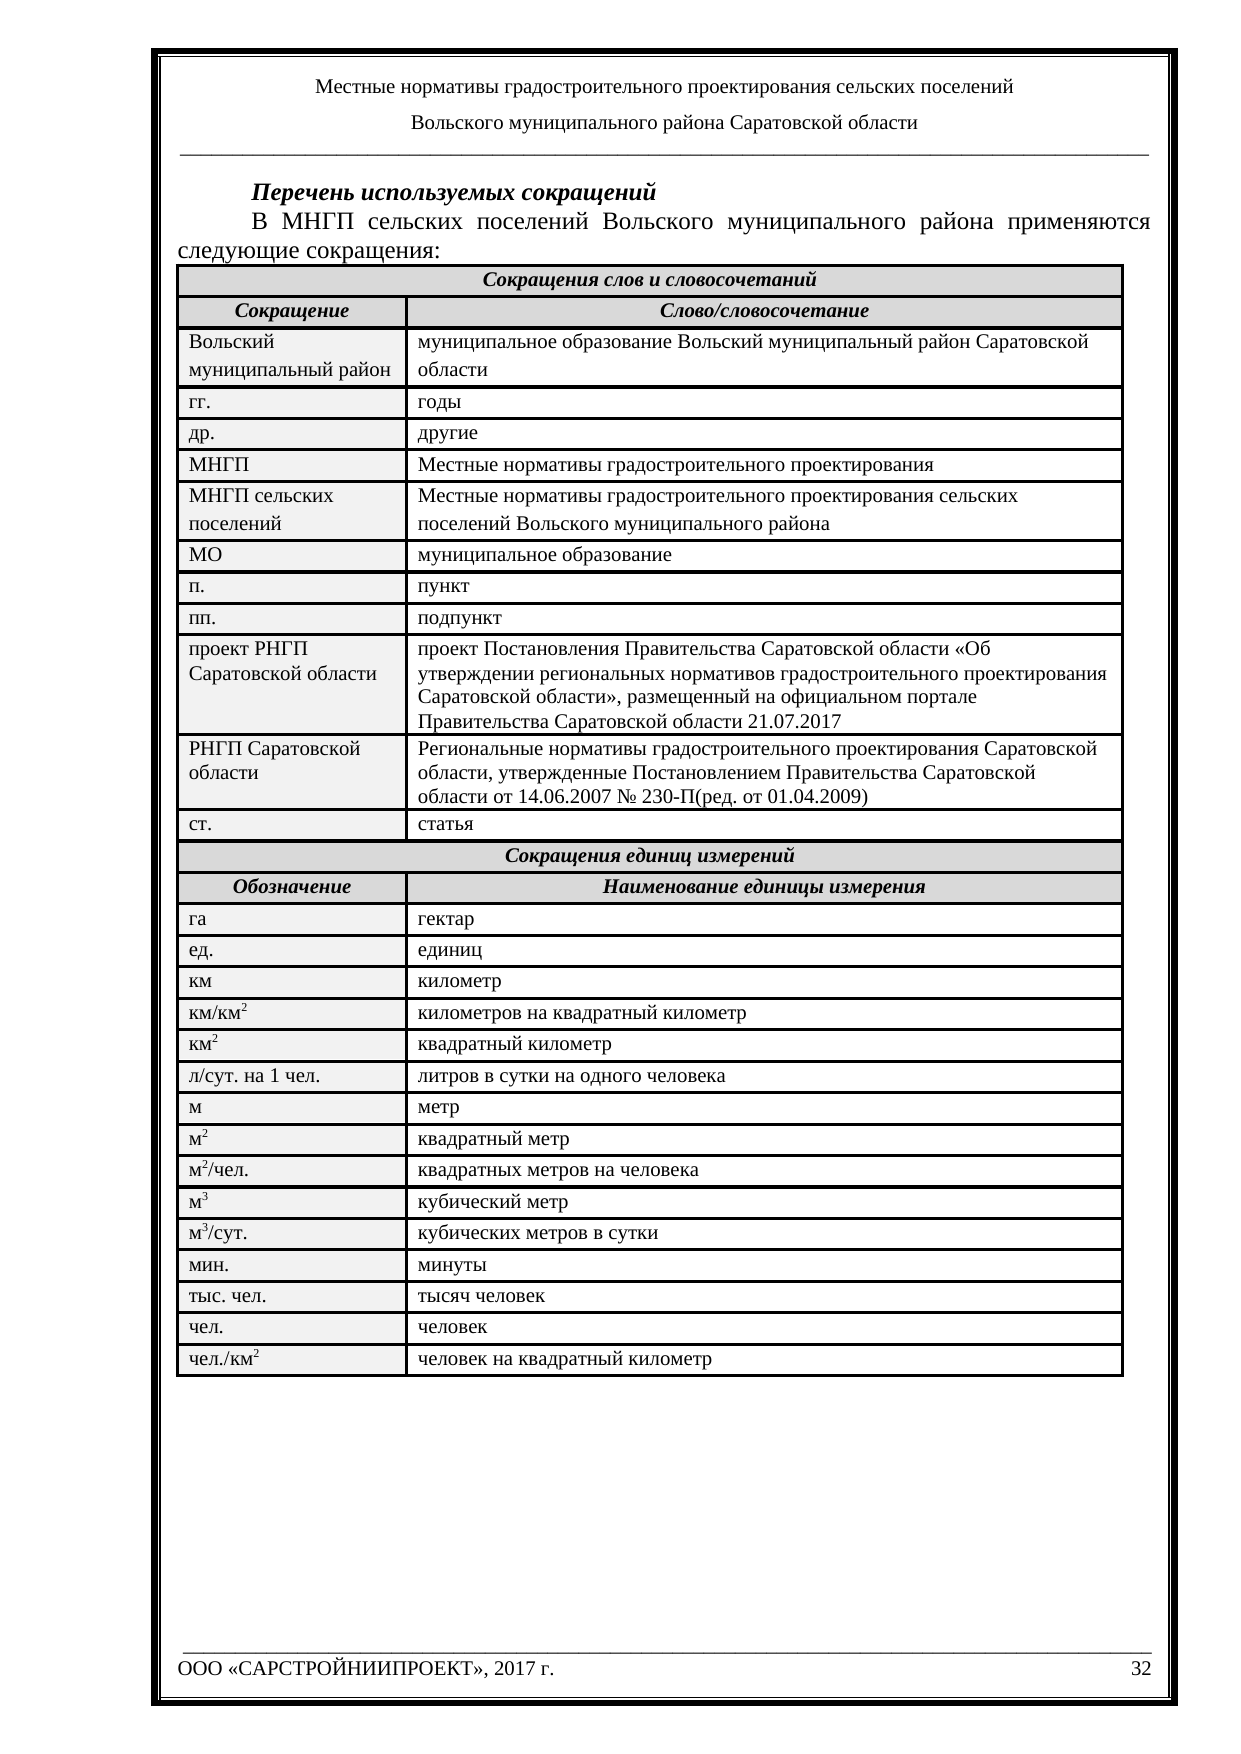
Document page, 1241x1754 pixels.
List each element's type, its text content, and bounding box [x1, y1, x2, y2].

table_cell квадратных метров на человека [408, 1157, 1121, 1185]
table_cell РНГП Саратовской области [179, 736, 405, 808]
text В МНГП сельских поселений Вольского муниципального района применяются следующие сокращения: [177, 206, 1152, 263]
table_cell статья [408, 811, 1121, 839]
table_cell гектар [408, 905, 1121, 934]
table_cell л/сут. на 1 чел. [179, 1063, 405, 1091]
table_cell метр [408, 1094, 1121, 1122]
table_cell тыс. чел. [179, 1283, 405, 1311]
table_cell пункт [408, 574, 1121, 602]
table_cell мин. [179, 1251, 405, 1280]
table_cell др. [179, 420, 405, 448]
table_cell другие [408, 420, 1121, 448]
table_cell подпункт [408, 605, 1121, 633]
table_cell км2 [179, 1031, 405, 1059]
table_cell километр [408, 968, 1121, 997]
table_cell м [179, 1094, 405, 1122]
table_cell Слово/словосочетание [408, 298, 1121, 326]
table_cell м3 [179, 1189, 405, 1217]
table_cell проект РНГП Саратовской области [179, 636, 405, 733]
table_cell м2 [179, 1126, 405, 1154]
table_cell км [179, 968, 405, 997]
table_cell чел. [179, 1314, 405, 1343]
table_cell кубических метров в сутки [408, 1220, 1121, 1248]
table_cell тысяч человек [408, 1283, 1121, 1311]
table_cell кубический метр [408, 1189, 1121, 1217]
table_cell человек на квадратный километр [408, 1346, 1121, 1374]
table_cell МНГП [179, 451, 405, 480]
table_cell ед. [179, 937, 405, 965]
table_cell Наименование единицы измерения [408, 874, 1121, 902]
table_cell Сокращение [179, 298, 405, 326]
table_cell муниципальное образование [408, 542, 1121, 570]
table_header Сокращения слов и словосочетаний [179, 267, 1121, 295]
table_cell МО [179, 542, 405, 570]
table_cell га [179, 905, 405, 934]
table_cell ст. [179, 811, 405, 839]
table_cell Сокращения единиц измерений [179, 843, 1121, 871]
table_cell минуты [408, 1251, 1121, 1280]
table_cell Местные нормативы градостроительного проектирования [408, 451, 1121, 480]
table_cell гг. [179, 389, 405, 417]
table_cell Региональные нормативы градостроительного проектирования Саратовской области, утвержденные Постановлением Правительства Саратовской области от 14.06.2007 № 230-П(ред. от 01.04.2009) [408, 736, 1121, 808]
text Перечень используемых сокращений [177, 177, 1152, 206]
table_cell Обозначение [179, 874, 405, 902]
table_cell км/км2 [179, 1000, 405, 1028]
table_cell МНГП сельских поселений [179, 483, 405, 539]
table_cell единиц [408, 937, 1121, 965]
table_cell Вольский муниципальный район [179, 330, 405, 385]
table_cell чел./км2 [179, 1346, 405, 1374]
table_cell проект Постановления Правительства Саратовской области «Об утверждении региональных нормативов градостроительного проектирования Саратовской области», размещенный на официальном портале Правительства Саратовской области 21.07.2017 [408, 636, 1121, 733]
table_cell человек [408, 1314, 1121, 1343]
table_cell м3/сут. [179, 1220, 405, 1248]
table_cell километров на квадратный километр [408, 1000, 1121, 1028]
table_cell Местные нормативы градостроительного проектирования сельских поселений Вольского муниципального района [408, 483, 1121, 539]
table_cell пп. [179, 605, 405, 633]
table_cell муниципальное образование Вольский муниципальный район Саратовской области [408, 330, 1121, 385]
table_cell годы [408, 389, 1121, 417]
table_cell п. [179, 574, 405, 602]
table_cell м2/чел. [179, 1157, 405, 1185]
table_cell литров в сутки на одного человека [408, 1063, 1121, 1091]
table_cell квадратный метр [408, 1126, 1121, 1154]
table_cell квадратный километр [408, 1031, 1121, 1059]
